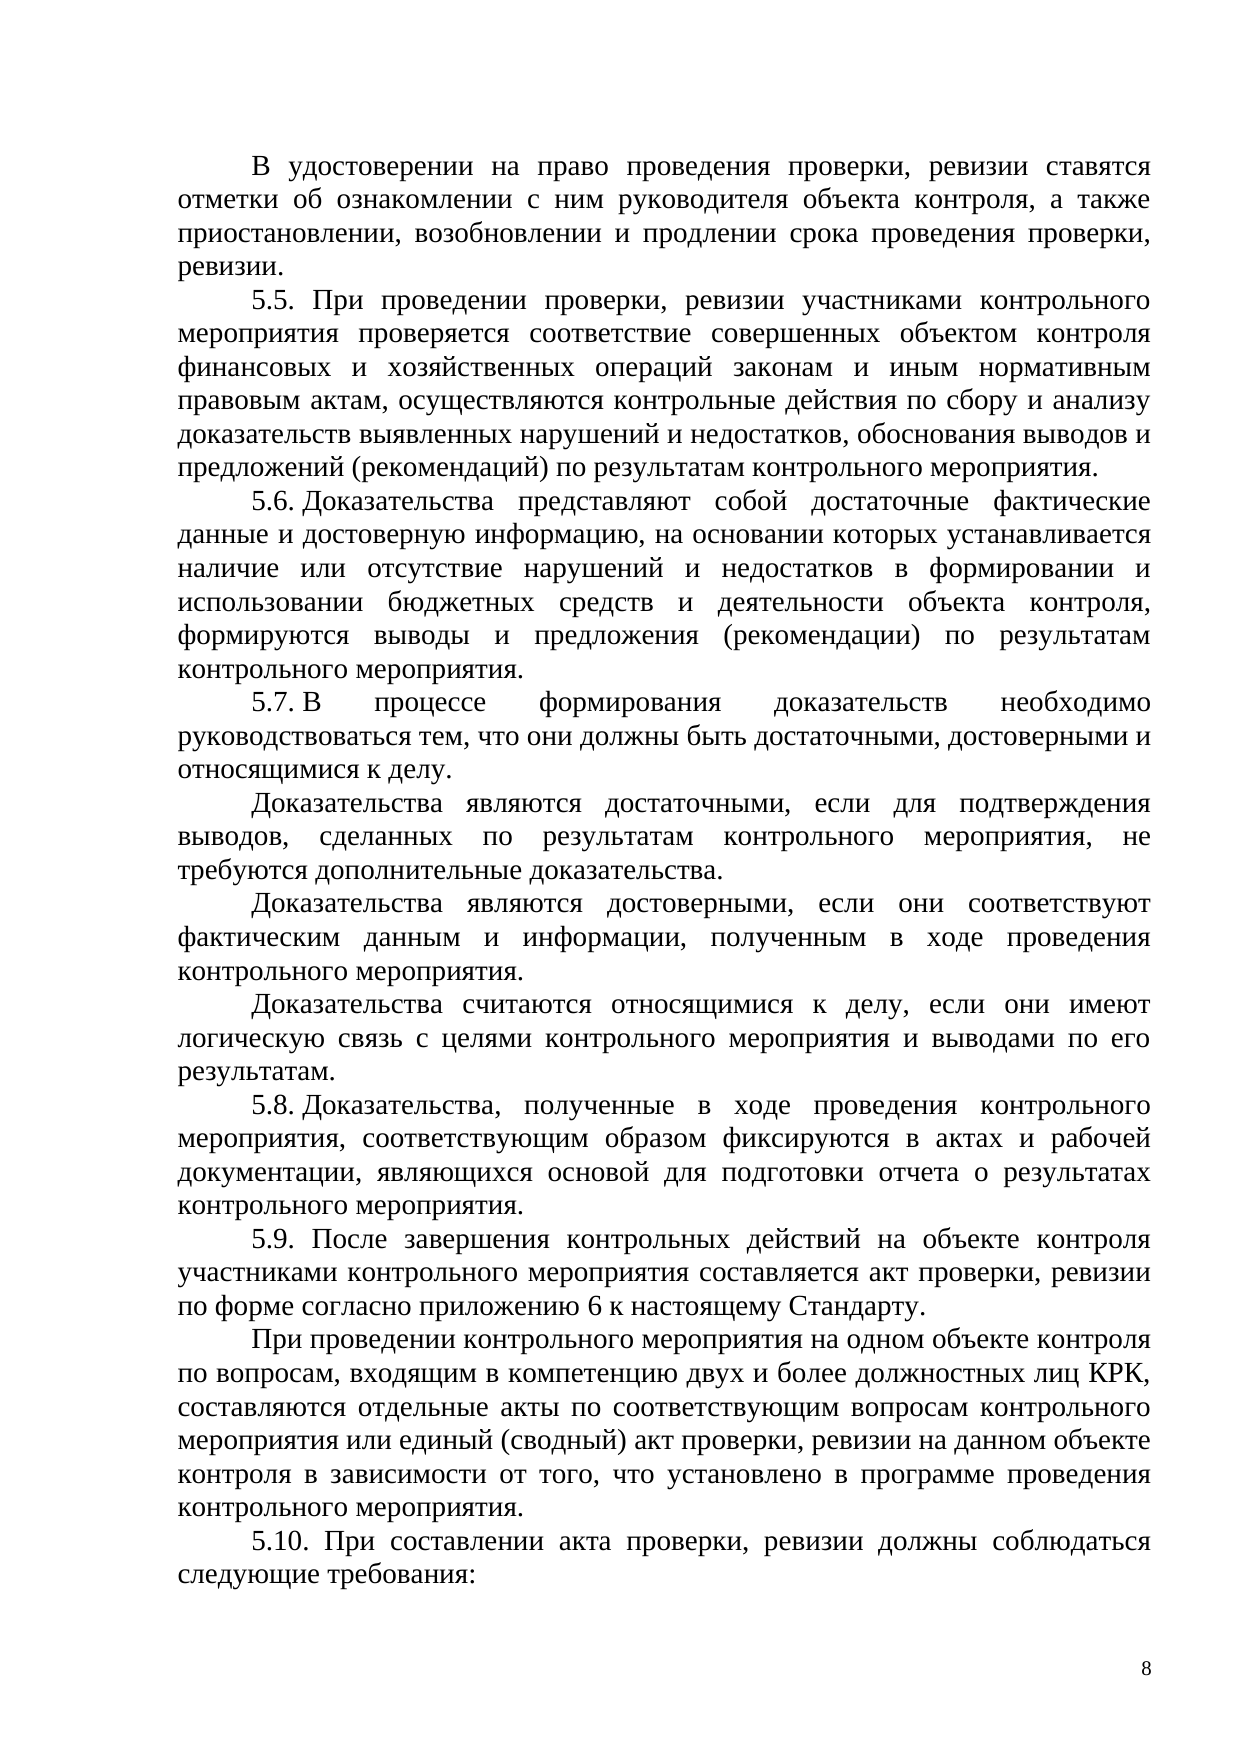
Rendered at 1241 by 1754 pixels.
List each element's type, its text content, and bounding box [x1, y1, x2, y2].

text В удостоверении на право проведения проверки, ревизии ставятся отметки об ознакомлении с ним руководителя объекта контроля, а также приостановлении, возобновлении и продлении срока проведения проверки, ревизии. [177, 148, 1152, 282]
text Доказательства являются достоверными, если они соответствуют фактическим данным и информации, полученным в ходе проведения контрольного мероприятия. [177, 886, 1152, 986]
text 5.5. При проведении проверки, ревизии участниками контрольного мероприятия проверяется соответствие совершенных объектом контроля финансовых и хозяйственных операций законам и иным нормативным правовым актам, осуществляются контрольные действия по сбору и анализу доказательств выявленных нарушений и недостатков, обоснования выводов и предложений (рекомендаций) по результатам контрольного мероприятия. [177, 282, 1152, 483]
text 5.7. В процессе формирования доказательств необходимо руководствоваться тем, что они должны быть достаточными, достоверными и относящимися к делу. [177, 684, 1152, 785]
text При проведении контрольного мероприятия на одном объекте контроля по вопросам, входящим в компетенцию двух и более должностных лиц КРК, составляются отдельные акты по соответствующим вопросам контрольного мероприятия или единый (сводный) акт проверки, ревизии на данном объекте контроля в зависимости от того, что установлено в программе проведения контрольного мероприятия. [177, 1322, 1152, 1523]
text 5.9. После завершения контрольных действий на объекте контроля участниками контрольного мероприятия составляется акт проверки, ревизии по форме согласно приложению 6 к настоящему Стандарту. [177, 1221, 1152, 1322]
text 5.6. Доказательства представляют собой достаточные фактические данные и достоверную информацию, на основании которых устанавливается наличие или отсутствие нарушений и недостатков в формировании и использовании бюджетных средств и деятельности объекта контроля, формируются выводы и предложения (рекомендации) по результатам контрольного мероприятия. [177, 483, 1152, 684]
text Доказательства считаются относящимися к делу, если они имеют логическую связь с целями контрольного мероприятия и выводами по его результатам. [177, 986, 1152, 1087]
text Доказательства являются достаточными, если для подтверждения выводов, сделанных по результатам контрольного мероприятия, не требуются дополнительные доказательства. [177, 785, 1152, 886]
text 5.10. При составлении акта проверки, ревизии должны соблюдаться следующие требования: [177, 1523, 1152, 1590]
text 5.8. Доказательства, полученные в ходе проведения контрольного мероприятия, соответствующим образом фиксируются в актах и рабочей документации, являющихся основой для подготовки отчета о результатах контрольного мероприятия. [177, 1087, 1152, 1221]
